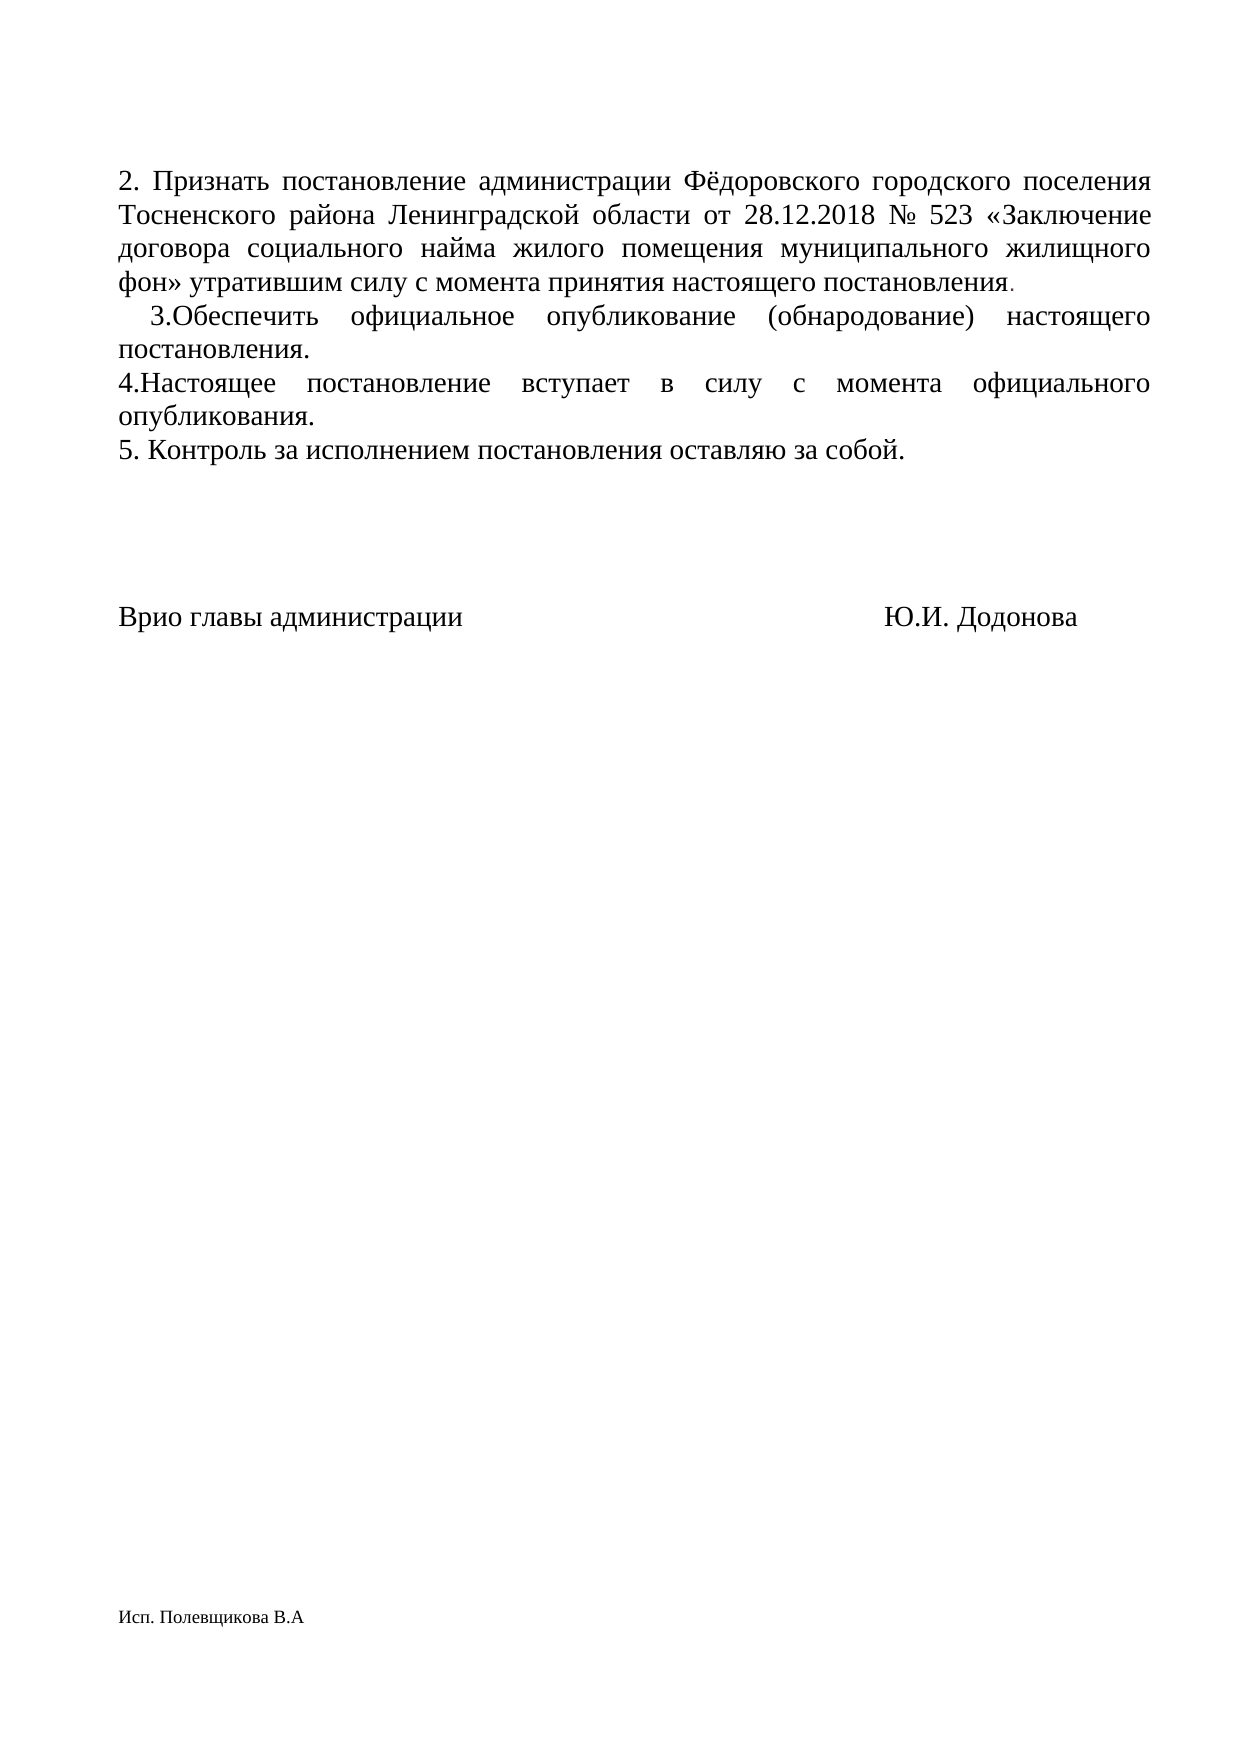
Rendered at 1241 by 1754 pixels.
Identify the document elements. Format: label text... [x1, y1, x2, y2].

text 2. Признать постановление администрации Фёдоровского городского поселения Тосненского района Ленинградской области от 28.12.2018 № 523 «Заключение договора социального найма жилого помещения муниципального жилищного фон» утратившим силу с момента принятия настоящего постановления. [118, 197, 1152, 298]
text 3.Обеспечить официальное опубликование (обнародование) настоящего постановления. 4.Настоящее постановление вступает в силу с момента официального опубликования. 5. Контроль за исполнением постановления оставляю за собой. [118, 298, 1152, 365]
text 3.Обеспечить официальное опубликование (обнародование) настоящего постановления. 4.Настоящее постановление вступает в силу с момента официального опубликования. 5. Контроль за исполнением постановления оставляю за собой. [147, 398, 1152, 465]
text 2. Признать постановление администрации Фёдоровского городского поселения Тосненского района Ленинградской области от 28.12.2018 № 523 «Заключение договора социального найма жилого помещения муниципального жилищного фон» утратившим силу с момента принятия настоящего постановления. [118, 163, 1152, 197]
text Исп. Полевщикова В.А [118, 1606, 1152, 1627]
text Врио главы администрации Ю.И. Додонова [118, 599, 1152, 633]
